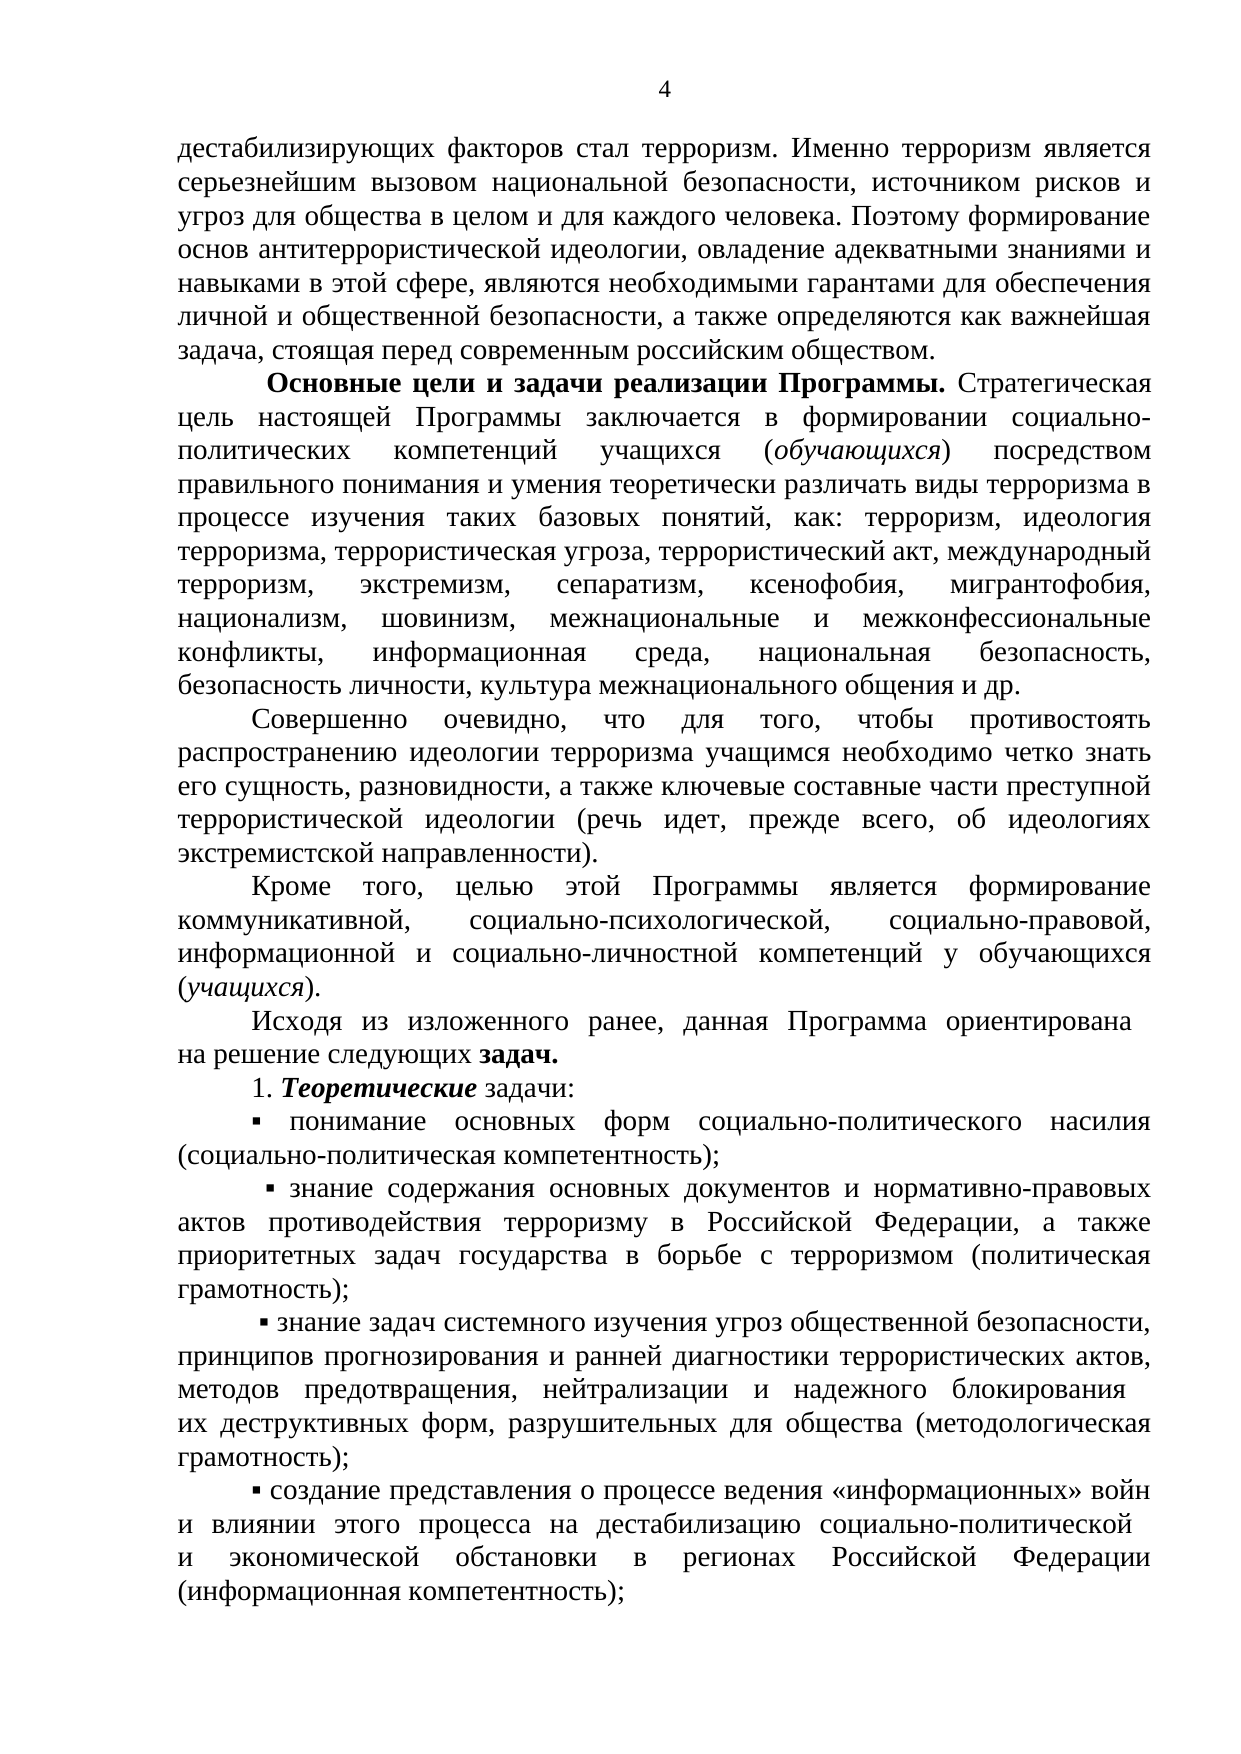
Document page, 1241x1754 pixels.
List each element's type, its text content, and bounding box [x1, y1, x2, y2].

text 1. Теоретические задачи: [177, 1070, 1152, 1103]
text Кроме того, целью этой Программы является формирование коммуникативной, социально-психологической, социально-правовой, информационной и социально-личностной компетенций у обучающихся (учащихся). [177, 868, 1152, 1003]
text ▪ понимание основных форм социально-политического насилия (социально-политическая компетентность); [177, 1103, 1152, 1170]
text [177, 131, 1152, 365]
text ▪ знание задач системного изучения угроз общественной безопасности, принципов прогнозирования и ранней диагностики террористических актов, методов предотвращения, нейтрализации и надежного блокирования их деструктивных форм, разрушительных для общества (методологическая грамотность); [177, 1304, 1152, 1472]
text ▪ знание содержания основных документов и нормативно-правовых актов противодействия терроризму в Российской Федерации, а также приоритетных задач государства в борьбе с терроризмом (политическая грамотность); [177, 1170, 1152, 1304]
text Основные цели и задачи реализации Программы. Стратегическая цель настоящей Программы заключается в формировании социально-политических компетенций учащихся (обучающихся) посредством правильного понимания и умения теоретически различать виды терроризма в процессе изучения таких базовых понятий, как: терроризм, идеология терроризма, террористическая угроза, террористический акт, международный терроризм, экстремизм, сепаратизм, ксенофобия, мигрантофобия, национализм, шовинизм, межнациональные и межконфессиональные конфликты, информационная среда, национальная безопасность, безопасность личности, культура межнационального общения и др. [177, 365, 1152, 701]
text Совершенно очевидно, что для того, чтобы противостоять распространению идеологии терроризма учащимся необходимо четко знать его сущность, разновидности, а также ключевые составные части преступной террористической идеологии (речь идет, прежде всего, об идеологиях экстремистской направленности). [177, 701, 1152, 868]
text ▪ создание представления о процессе ведения «информационных» войн и влиянии этого процесса на дестабилизацию социально-политической и экономической обстановки в регионах Российской Федерации (информационная компетентность); [177, 1472, 1152, 1606]
text Исходя из изложенного ранее, данная Программа ориентирована на решение следующих задач. [177, 1003, 1152, 1070]
